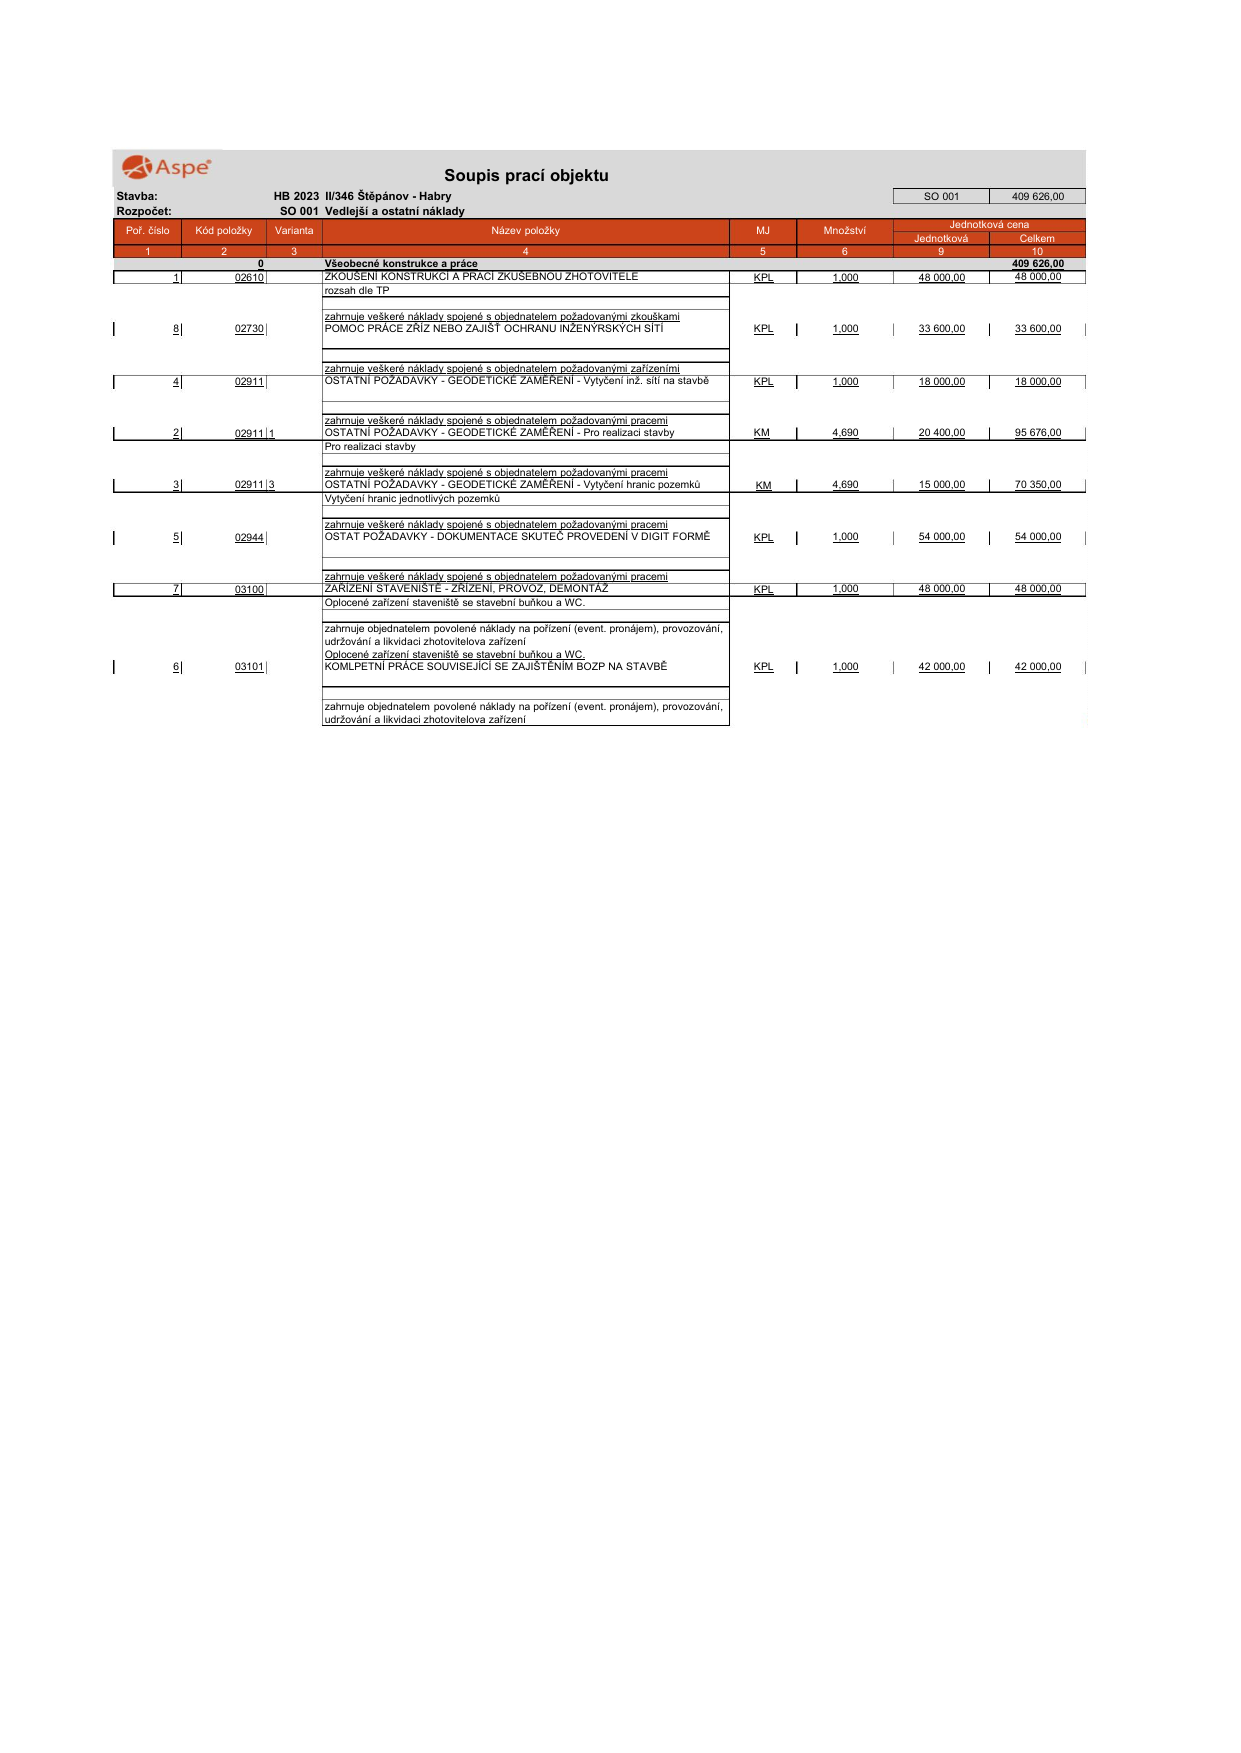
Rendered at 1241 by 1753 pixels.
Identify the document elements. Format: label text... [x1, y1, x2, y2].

text SO 001 Vedlejší a ostatní náklady [280, 205, 490, 218]
picture [110, 147, 1088, 728]
text Rozpočet: [116, 205, 189, 218]
text Soupis prací objektu [444, 166, 634, 185]
